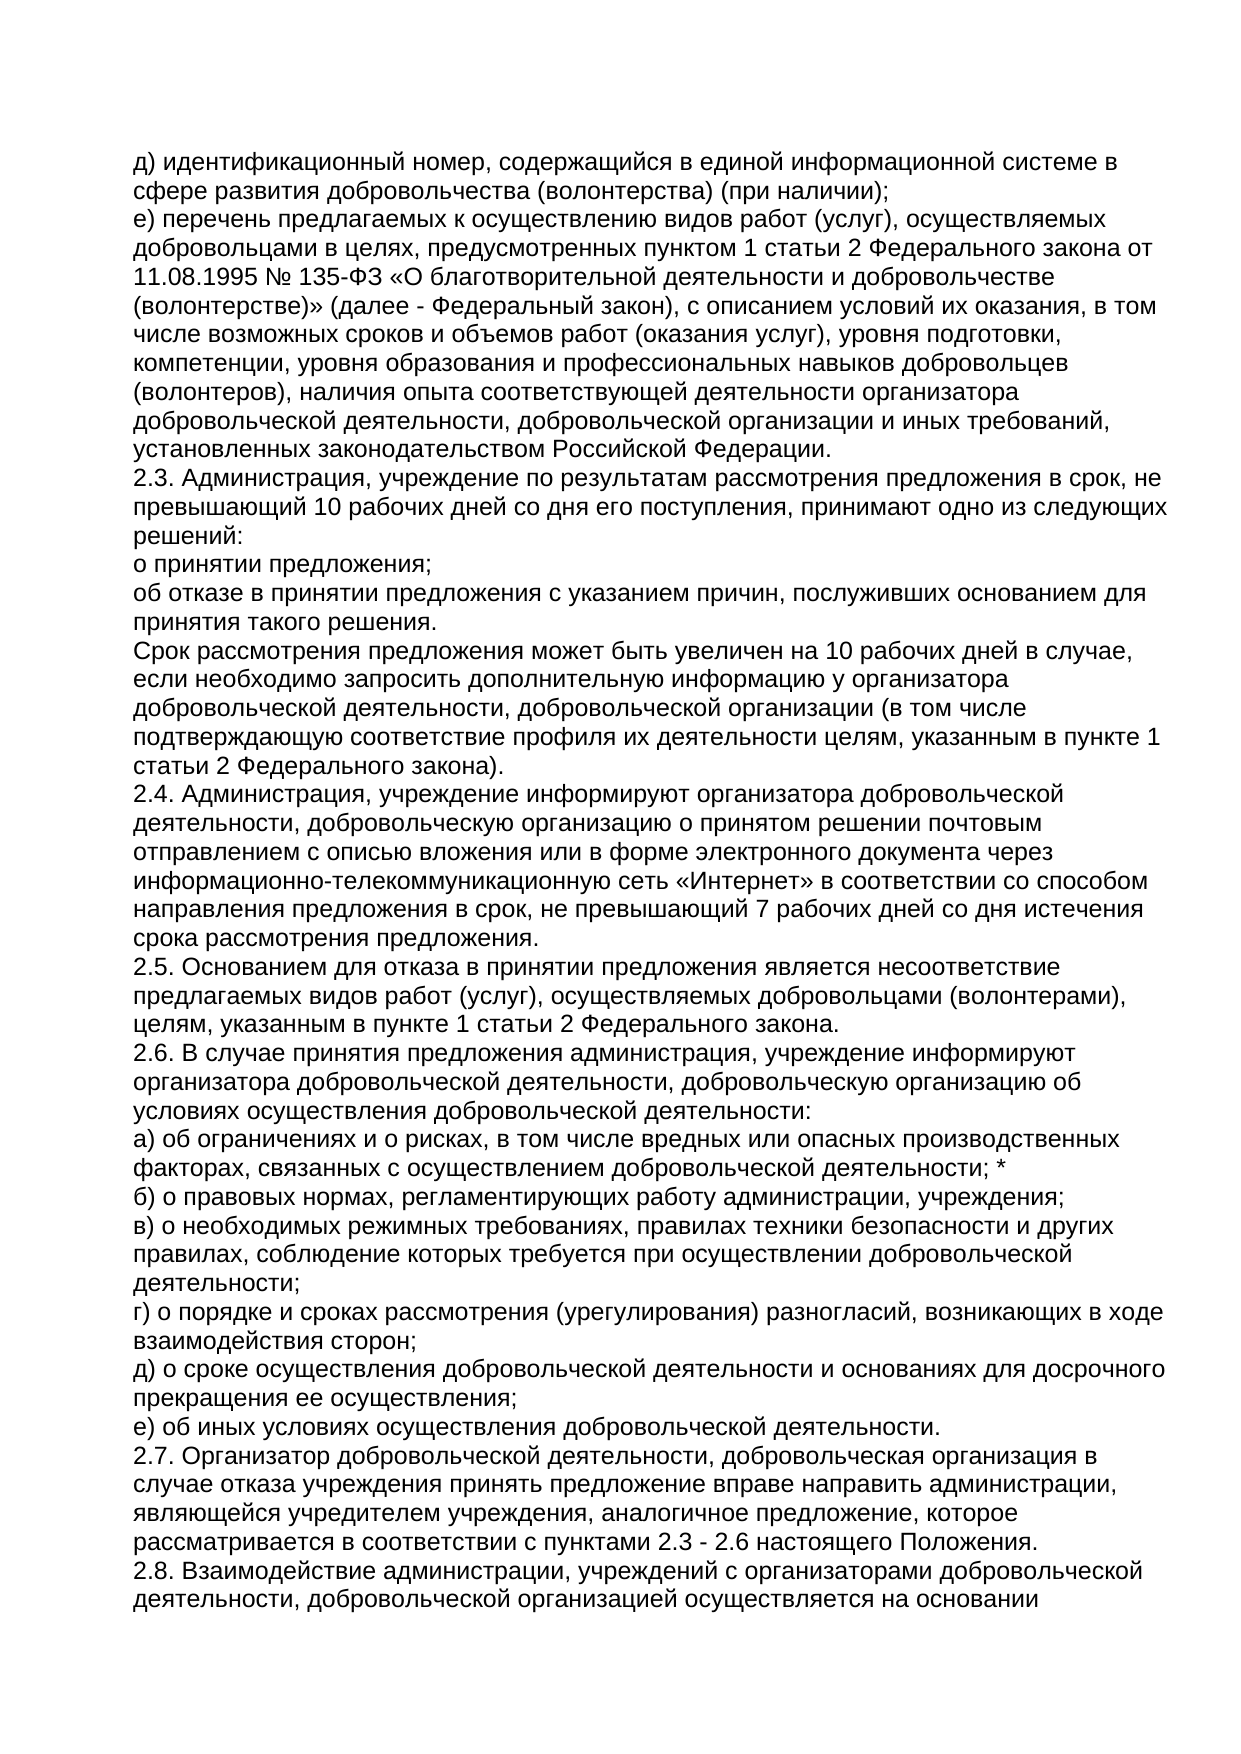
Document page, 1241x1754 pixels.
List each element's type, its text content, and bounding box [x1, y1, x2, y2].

text 2.3. Администрация, учреждение по результатам рассмотрения предложения в срок, не превышающий 10 рабочих дней со дня его поступления, принимают одно из следующих решений: [133, 463, 1181, 549]
text 2.7. Организатор добровольческой деятельности, добровольческая организация в случае отказа учреждения принять предложение вправе направить администрации, являющейся учредителем учреждения, аналогичное предложение, которое рассматривается в соответствии с пунктами 2.3 - 2.6 настоящего Положения. [133, 1441, 1181, 1556]
text д) о сроке осуществления добровольческой деятельности и основаниях для досрочного прекращения ее осуществления; [133, 1354, 1181, 1412]
text Срок рассмотрения предложения может быть увеличен на 10 рабочих дней в случае, если необходимо запросить дополнительную информацию у организатора добровольческой деятельности, добровольческой организации (в том числе подтверждающую соответствие профиля их деятельности целям, указанным в пункте 1 статьи 2 Федерального закона). [133, 636, 1181, 779]
text 2.4. Администрация, учреждение информируют организатора добровольческой деятельности, добровольческую организацию о принятом решении почтовым отправлением с описью вложения или в форме электронного документа через информационно-телекоммуникационную сеть «Интернет» в соответствии со способом направления предложения в срок, не превышающий 7 рабочих дней со дня истечения срока рассмотрения предложения. [133, 779, 1181, 952]
text е) об иных условиях осуществления добровольческой деятельности. [133, 1412, 1181, 1441]
text добровольцами в целях, предусмотренных пунктом 1 статьи 2 Федерального закона от 11.08.1995 № 135-ФЗ «О благотворительной деятельности и добровольчестве [133, 233, 1181, 291]
text об отказе в принятии предложения с указанием причин, послуживших основанием для принятия такого решения. [133, 578, 1181, 636]
text о принятии предложения; [133, 549, 1181, 578]
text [133, 1556, 1181, 1613]
text (волонтерстве)» (далее - Федеральный закон), с описанием условий их оказания, в том числе возможных сроков и объемов работ (оказания услуг), уровня подготовки, компетенции, уровня образования и профессиональных навыков добровольцев (волонтеров), наличия опыта соответствующей деятельности организатора добровольческой деятельности, добровольческой организации и иных требований, установленных законодательством Российской Федерации. [133, 291, 1181, 463]
text а) об ограничениях и о рисках, в том числе вредных или опасных производственных факторах, связанных с осуществлением добровольческой деятельности; * [133, 1124, 1181, 1182]
text г) о порядке и сроках рассмотрения (урегулирования) разногласий, возникающих в ходе взаимодействия сторон; [133, 1297, 1181, 1354]
text 2.6. В случае принятия предложения администрация, учреждение информируют организатора добровольческой деятельности, добровольческую организацию об условиях осуществления добровольческой деятельности: [133, 1038, 1181, 1124]
text б) о правовых нормах, регламентирующих работу администрации, учреждения; [133, 1182, 1181, 1211]
text д) идентификационный номер, содержащийся в единой информационной системе в сфере развития добровольчества (волонтерства) (при наличии); [133, 147, 1181, 204]
text в) о необходимых режимных требованиях, правилах техники безопасности и других правилах, соблюдение которых требуется при осуществлении добровольческой деятельности; [133, 1211, 1181, 1297]
text е) перечень предлагаемых к осуществлению видов работ (услуг), осуществляемых [133, 204, 1181, 233]
text 2.5. Основанием для отказа в принятии предложения является несоответствие предлагаемых видов работ (услуг), осуществляемых добровольцами (волонтерами), целям, указанным в пункте 1 статьи 2 Федерального закона. [133, 952, 1181, 1038]
